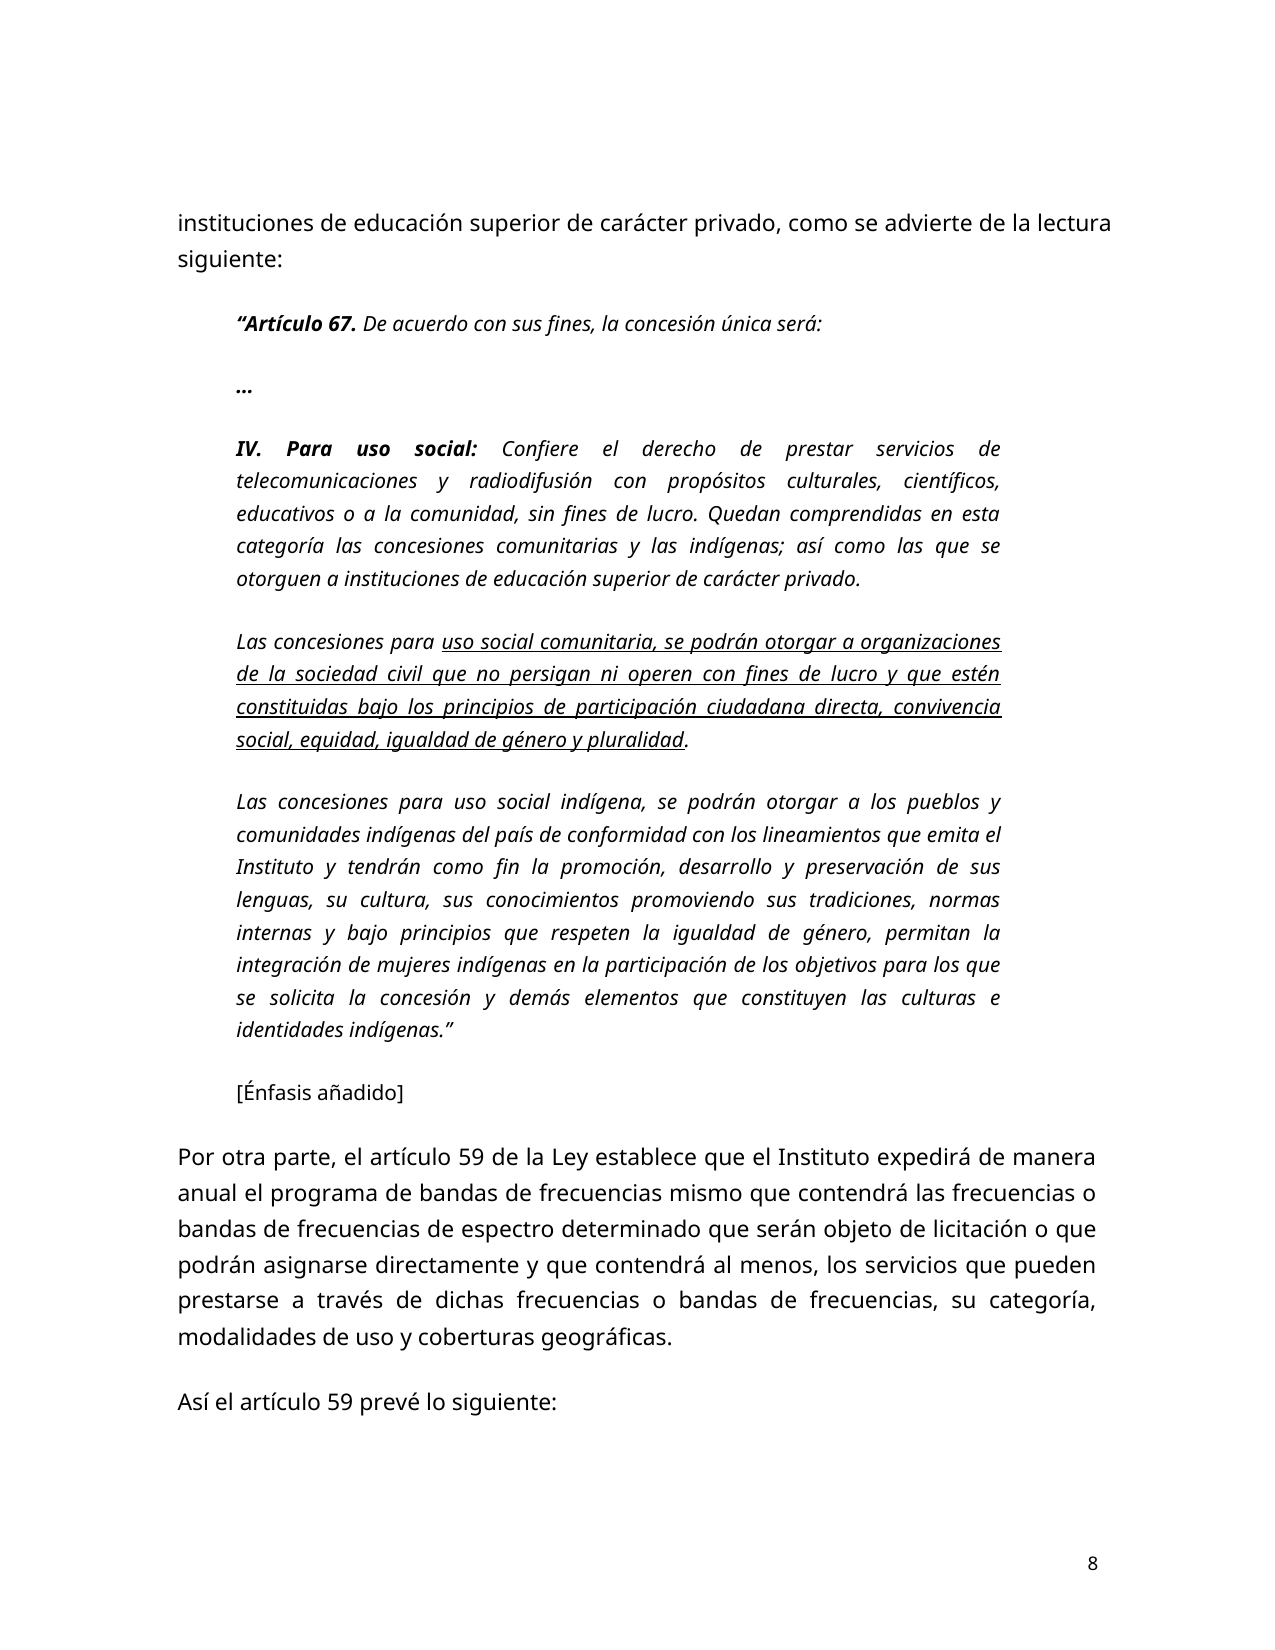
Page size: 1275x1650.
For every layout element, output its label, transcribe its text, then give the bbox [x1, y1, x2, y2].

text Las concesiones para uso social indígena, se podrán otorgar a los pueblos y comunidades indígenas del país de conformidad con los lineamientos que emita el Instituto y tendrán como fin la promoción, desarrollo y preservación de sus lenguas, su cultura, sus conocimientos promoviendo sus tradiciones, normas internas y bajo principios que respeten la igualdad de género, permitan la integración de mujeres indígenas en la participación de los objetivos para los que se solicita la concesión y demás elementos que constituyen las culturas e identidades indígenas.” [236, 787, 1004, 1044]
text Así el artículo 59 prevé lo siguiente: [177, 1386, 1098, 1418]
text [177, 207, 1113, 274]
text Por otra parte, el artículo 59 de la Ley establece que el Instituto expedirá de manera anual el programa de bandas de frecuencias mismo que contendrá las frecuencias o bandas de frecuencias de espectro determinado que serán objeto de licitación o que podrán asignarse directamente y que contendrá al menos, los servicios que pueden prestarse a través de dichas frecuencias o bandas de frecuencias, su categoría, modalidades de uso y coberturas geográficas. [177, 1141, 1098, 1352]
text [Énfasis añadido] [236, 1078, 1034, 1107]
text … [236, 371, 1034, 400]
text Las concesiones para uso social comunitaria, se podrán otorgar a organizaciones de la sociedad civil que no persigan ni operen con fines de lucro y que estén constituidas bajo los principios de participación ciudadana directa, convivencia social, equidad, igualdad de género y pluralidad. [236, 627, 1004, 753]
text “Artículo 67. De acuerdo con sus fines, la concesión única será: [236, 309, 1034, 337]
text IV. Para uso social: Confiere el derecho de prestar servicios de telecomunicaciones y radiodifusión con propósitos culturales, científicos, educativos o a la comunidad, sin fines de lucro. Quedan comprendidas en esta categoría las concesiones comunitarias y las indígenas; así como las que se otorguen a instituciones de educación superior de carácter privado. [236, 434, 1004, 593]
